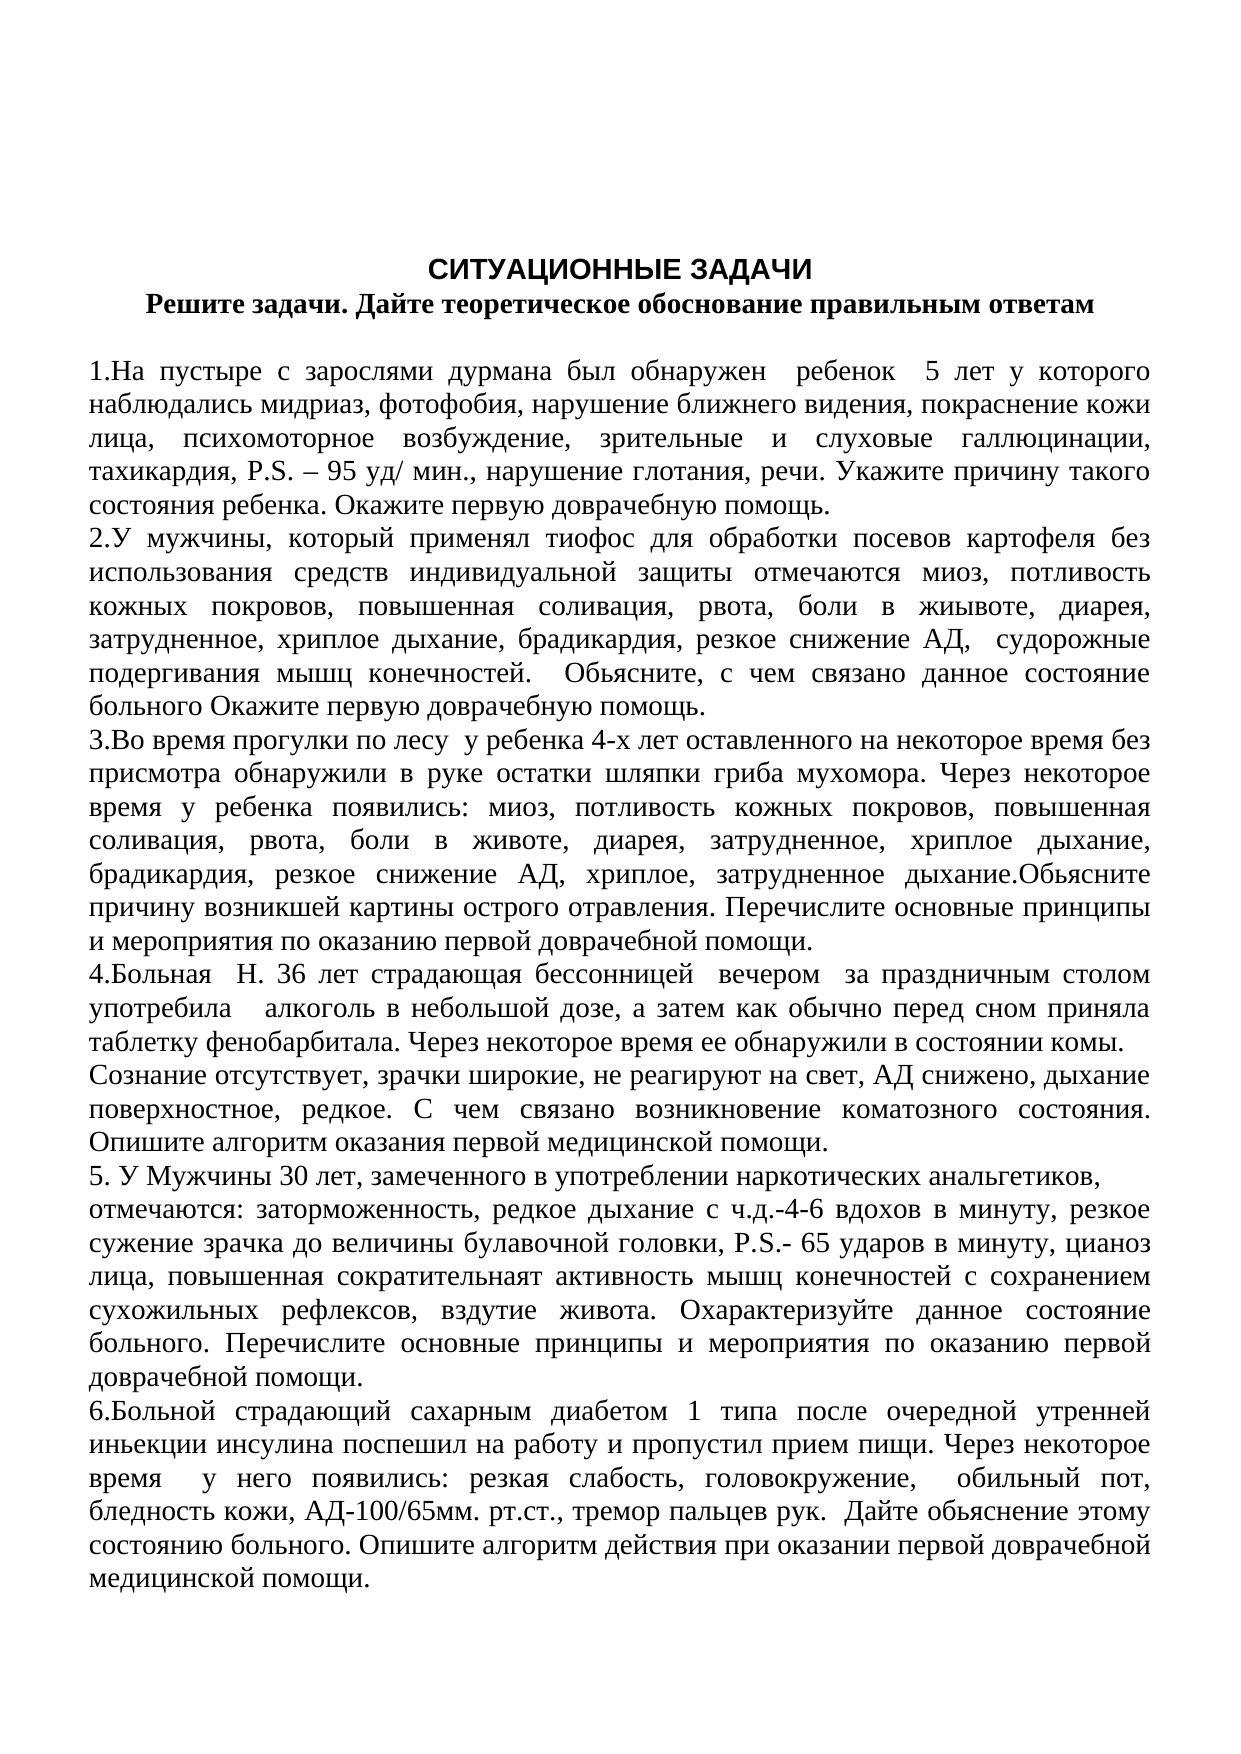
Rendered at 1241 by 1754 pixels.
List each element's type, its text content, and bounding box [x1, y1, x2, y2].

text 6.Больной страдающий сахарным диабетом 1 типа после очередной утренней иньекции инсулина поспешил на работу и пропустил прием пищи. Через некоторое время у него появились: резкая слабость, головокружение, обильный пот, бледность кожи, АД-100/65мм. рт.ст., тремор пальцев рук. Дайте обьяснение этому состоянию больного. Опишите алгоритм действия при оказании первой доврачебной медицинской помощи. [89, 1393, 1152, 1594]
text СИТУАЦИОННЫЕ ЗАДАЧИ [89, 252, 1152, 286]
text 1.На пустыре с зарослями дурмана был обнаружен ребенок 5 лет у которого наблюдались мидриаз, фотофобия, нарушение ближнего видения, покраснение кожи лица, психомоторное возбуждение, зрительные и слуховые галлюцинации, тахикардия, P.S. – 95 уд/ мин., нарушение глотания, речи. Укажите причину такого состояния ребенка. Окажите первую доврачебную помощь. [89, 353, 1152, 521]
text Сознание отсутствует, зрачки широкие, не реагируют на свет, АД снижено, дыхание поверхностное, редкое. С чем связано возникновение коматозного состояния. Опишите алгоритм оказания первой медицинской помощи. [89, 1057, 1152, 1158]
text 5. У Мужчины 30 лет, замеченного в употреблении наркотических анальгетиков, [89, 1158, 1152, 1191]
text Решите задачи. Дайте теоретическое обоснование правильным ответам [89, 286, 1152, 319]
text 3.Во время прогулки по лесу у ребенка 4-х лет оставленного на некоторое время без присмотра обнаружили в руке остатки шляпки гриба мухомора. Через некоторое время у ребенка появились: миоз, потливость кожных покровов, повышенная соливация, рвота, боли в животе, диарея, затрудненное, хриплое дыхание, брадикардия, резкое снижение АД, хриплое, затрудненное дыхание.Обьясните причину возникшей картины острого отравления. Перечислите основные принципы и мероприятия по оказанию первой доврачебной помощи. [89, 722, 1152, 957]
text отмечаются: заторможенность, редкое дыхание с ч.д.-4-6 вдохов в минуту, резкое сужение зрачка до величины булавочной головки, Р.S.- 65 ударов в минуту, цианоз лица, повышенная сократительнаят активность мышц конечностей с сохранением сухожильных рефлексов, вздутие живота. Охарактеризуйте данное состояние больного. Перечислите основные принципы и мероприятия по оказанию первой доврачебной помощи. [89, 1191, 1152, 1393]
text 4.Больная Н. 36 лет страдающая бессонницей вечером за праздничным столом употребила алкоголь в небольшой дозе, а затем как обычно перед сном приняла таблетку фенобарбитала. Через некоторое время ее обнаружили в состоянии комы. [89, 957, 1152, 1057]
text 2.У мужчины, который применял тиофос для обработки посевов картофеля без использования средств индивидуальной защиты отмечаются миоз, потливость кожных покровов, повышенная соливация, рвота, боли в жиывоте, диарея, затрудненное, хриплое дыхание, брадикардия, резкое снижение АД, судорожные подергивания мышц конечностей. Обьясните, с чем связано данное состояние больного Окажите первую доврачебную помощь. [89, 521, 1152, 722]
